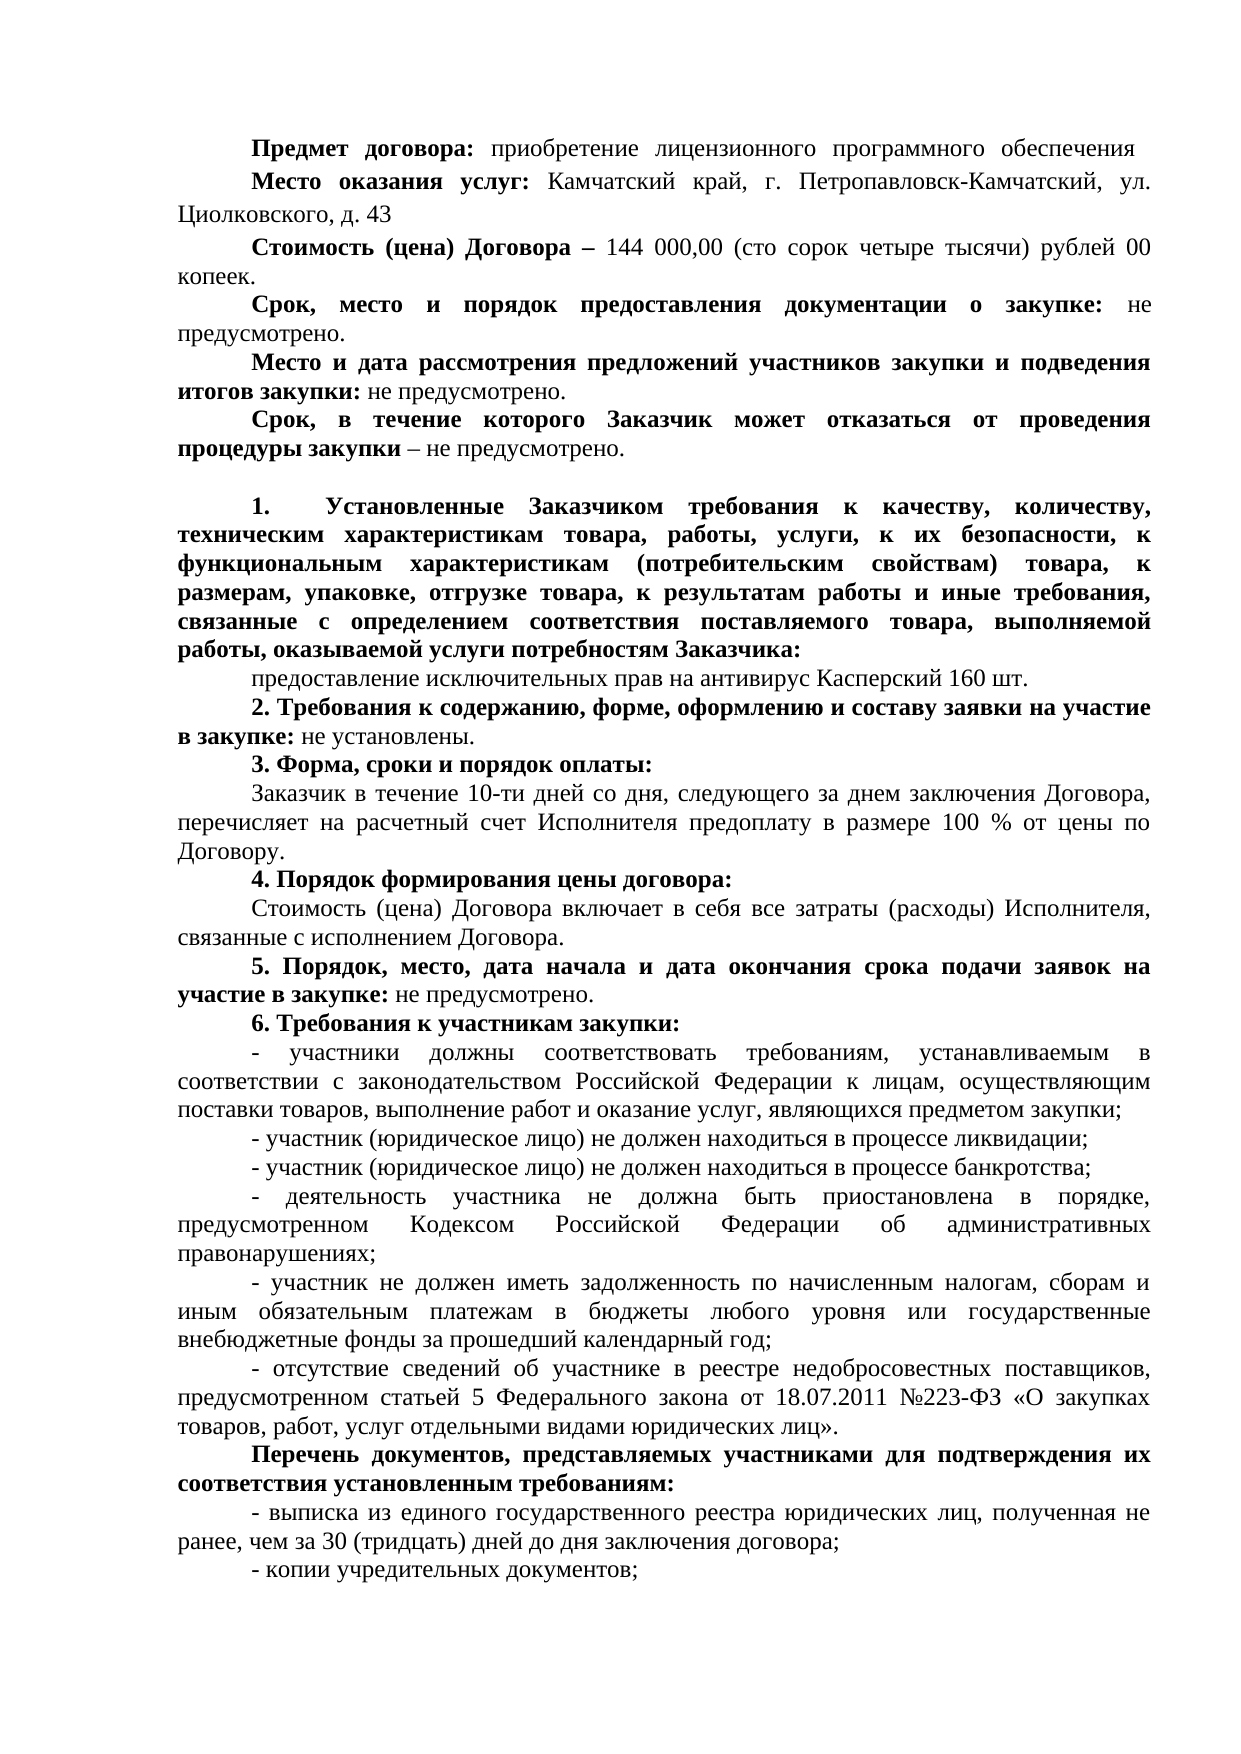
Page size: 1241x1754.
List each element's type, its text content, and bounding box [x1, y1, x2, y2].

text - выписка из единого государственного реестра юридических лиц, полученная не ранее, чем за 30 (тридцать) дней до дня заключения договора; [177, 1497, 1152, 1554]
title Предмет договора: приобретение лицензионного программного обеспечения Место оказания услуг: Камчатский край, г. Петропавловск-Камчатский, ул. Циолковского, д. 43 [177, 133, 1152, 228]
text 3. Форма, сроки и порядок оплаты: [177, 749, 1152, 778]
text 2. Требования к содержанию, форме, оформлению и составу заявки на участие в закупке: не установлены. [177, 692, 1152, 749]
text - деятельность участника не должна быть приостановлена в порядке, предусмотренном Кодексом Российской Федерации об административных правонарушениях; [177, 1181, 1152, 1267]
text Перечень документов, представляемых участниками для подтверждения их соответствия установленным требованиям: [177, 1439, 1152, 1497]
text 4. Порядок формирования цены договора: [177, 864, 1152, 893]
text - участник (юридическое лицо) не должен находиться в процессе банкротства; [177, 1152, 1152, 1181]
text Заказчик в течение 10-ти дней со дня, следующего за днем заключения Договора, перечисляет на расчетный счет Исполнителя предоплату в размере 100 % от цены по Договору. [177, 778, 1152, 864]
text Стоимость (цена) Договора – 144 000,00 (сто сорок четыре тысячи) рублей 00 копеек. [177, 232, 1152, 289]
text Место и дата рассмотрения предложений участников закупки и подведения итогов закупки: не предусмотрено. [177, 347, 1152, 404]
text Стоимость (цена) Договора включает в себя все затраты (расходы) Исполнителя, связанные с исполнением Договора. [177, 893, 1152, 951]
text Срок, в течение которого Заказчик может отказаться от проведения процедуры закупки – не предусмотрено. [177, 404, 1152, 462]
text - участник не должен иметь задолженность по начисленным налогам, сборам и иным обязательным платежам в бюджеты любого уровня или государственные внебюджетные фонды за прошедший календарный год; [177, 1267, 1152, 1353]
text 5. Порядок, место, дата начала и дата окончания срока подачи заявок на участие в закупке: не предусмотрено. [177, 951, 1152, 1008]
text 6. Требования к участникам закупки: [177, 1008, 1152, 1037]
list Установленные Заказчиком требования к качеству, количеству, техническим характеристикам товара, работы, услуги, к их безопасности, к функциональным характеристикам (потребительским свойствам) товара, к размерам, упаковке, отгрузке товара, к результатам работы и иные требования, связанные с определением соответствия поставляемого товара, выполняемой работы, оказываемой услуги потребностям Заказчика: [177, 491, 1152, 663]
text Срок, место и порядок предоставления документации о закупке: не предусмотрено. [177, 289, 1152, 347]
text - участники должны соответствовать требованиям, устанавливаемым в соответствии с законодательством Российской Федерации к лицам, осуществляющим поставки товаров, выполнение работ и оказание услуг, являющихся предметом закупки; [177, 1037, 1152, 1123]
text предоставление исключительных прав на антивирус Касперский 160 шт. [177, 663, 1152, 692]
text - участник (юридическое лицо) не должен находиться в процессе ликвидации; [177, 1123, 1152, 1152]
text - копии учредительных документов; [177, 1554, 1152, 1583]
text - отсутствие сведений об участнике в реестре недобросовестных поставщиков, предусмотренном статьей 5 Федерального закона от 18.07.2011 №223-ФЗ «О закупках товаров, работ, услуг отдельными видами юридических лиц». [177, 1353, 1152, 1439]
